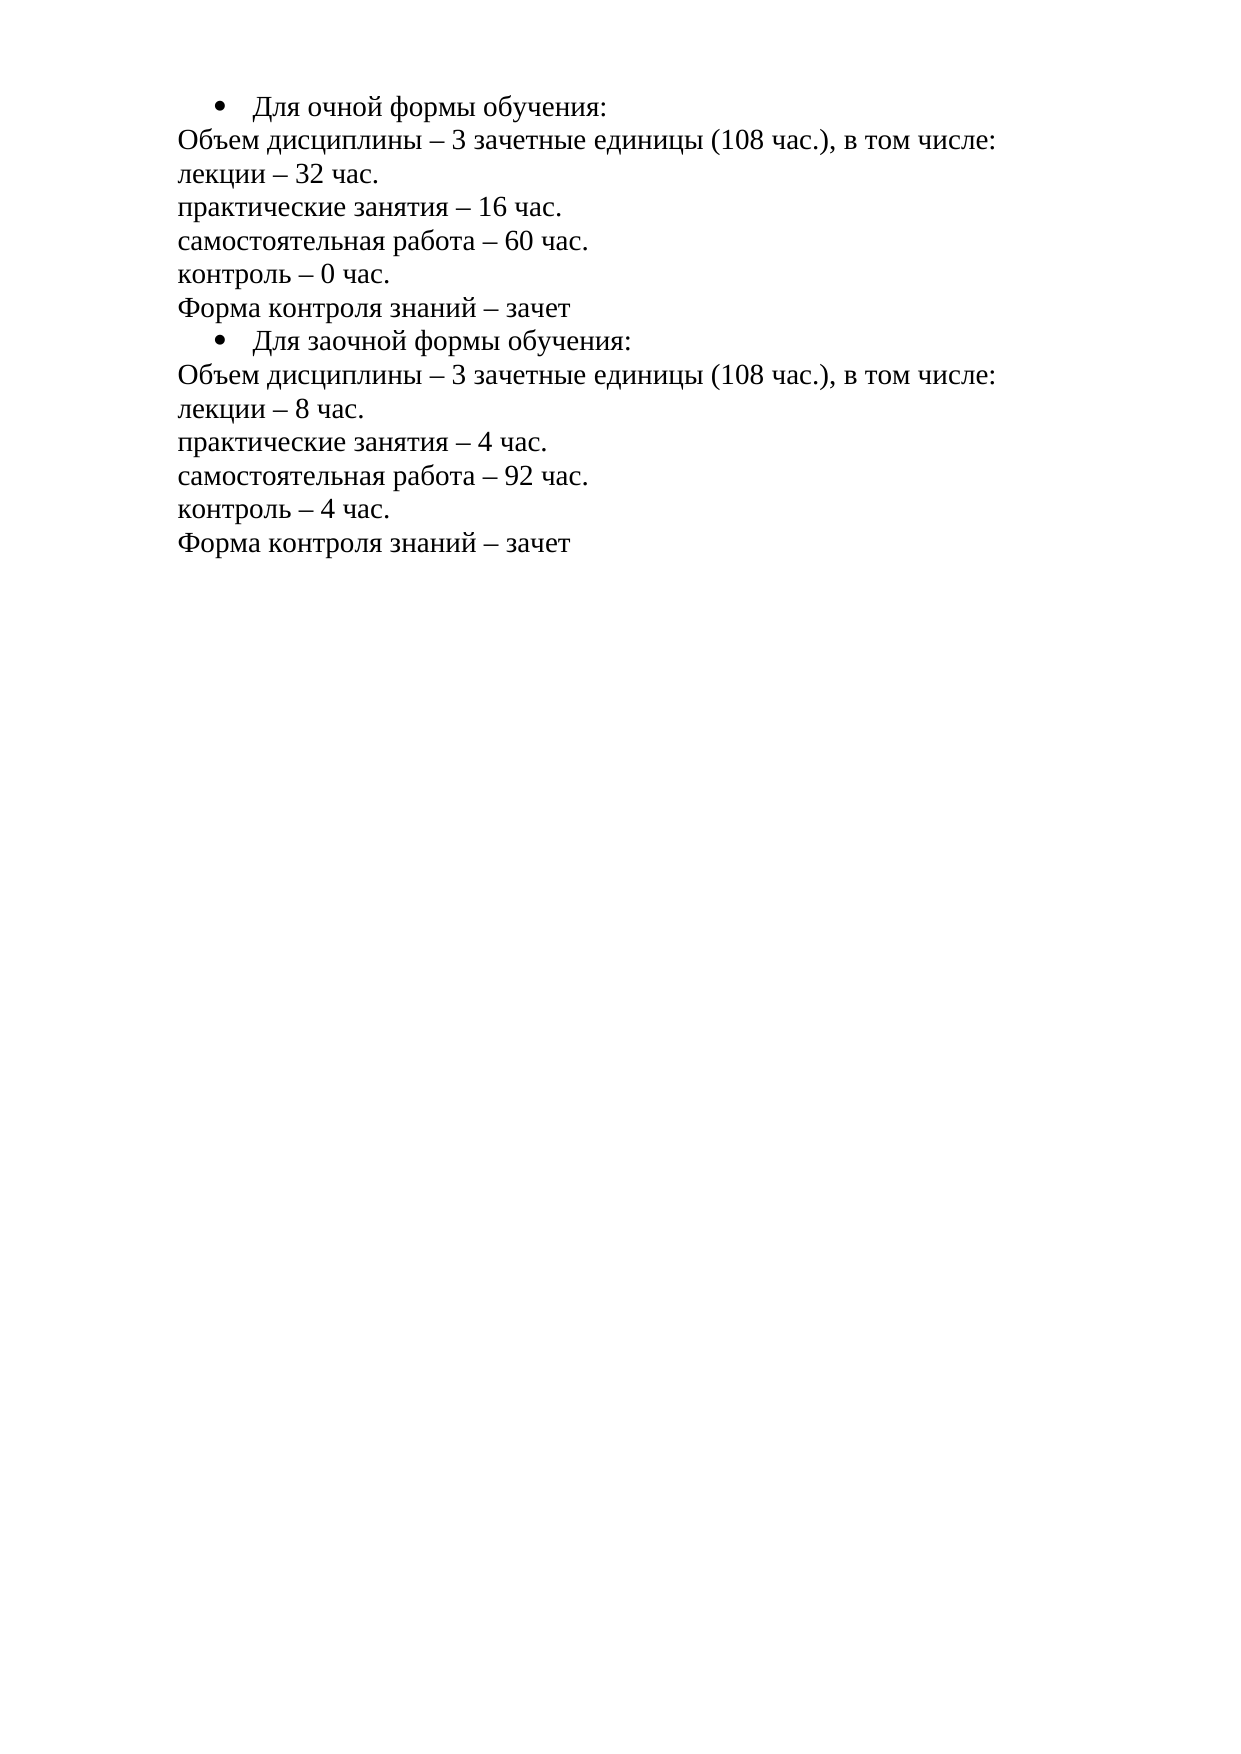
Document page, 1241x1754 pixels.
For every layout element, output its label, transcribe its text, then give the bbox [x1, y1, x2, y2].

text Форма контроля знаний – зачет [177, 525, 1152, 558]
text лекции – 8 час. [177, 391, 1152, 424]
text лекции – 32 час. [177, 156, 1152, 189]
text самостоятельная работа – 60 час. [177, 223, 1152, 256]
text контроль – 0 час. [177, 256, 1152, 290]
text практические занятия – 4 час. [177, 424, 1152, 458]
list Для заочной формы обучения: [215, 323, 1152, 357]
text практические занятия – 16 час. [177, 189, 1152, 223]
text Форма контроля знаний – зачет [177, 290, 1152, 323]
text контроль – 4 час. [177, 491, 1152, 525]
text самостоятельная работа – 92 час. [177, 458, 1152, 491]
list Для очной формы обучения: [215, 89, 1152, 122]
text Объем дисциплины – 3 зачетные единицы (108 час.), в том числе: [177, 122, 1152, 156]
text Объем дисциплины – 3 зачетные единицы (108 час.), в том числе: [177, 357, 1152, 391]
